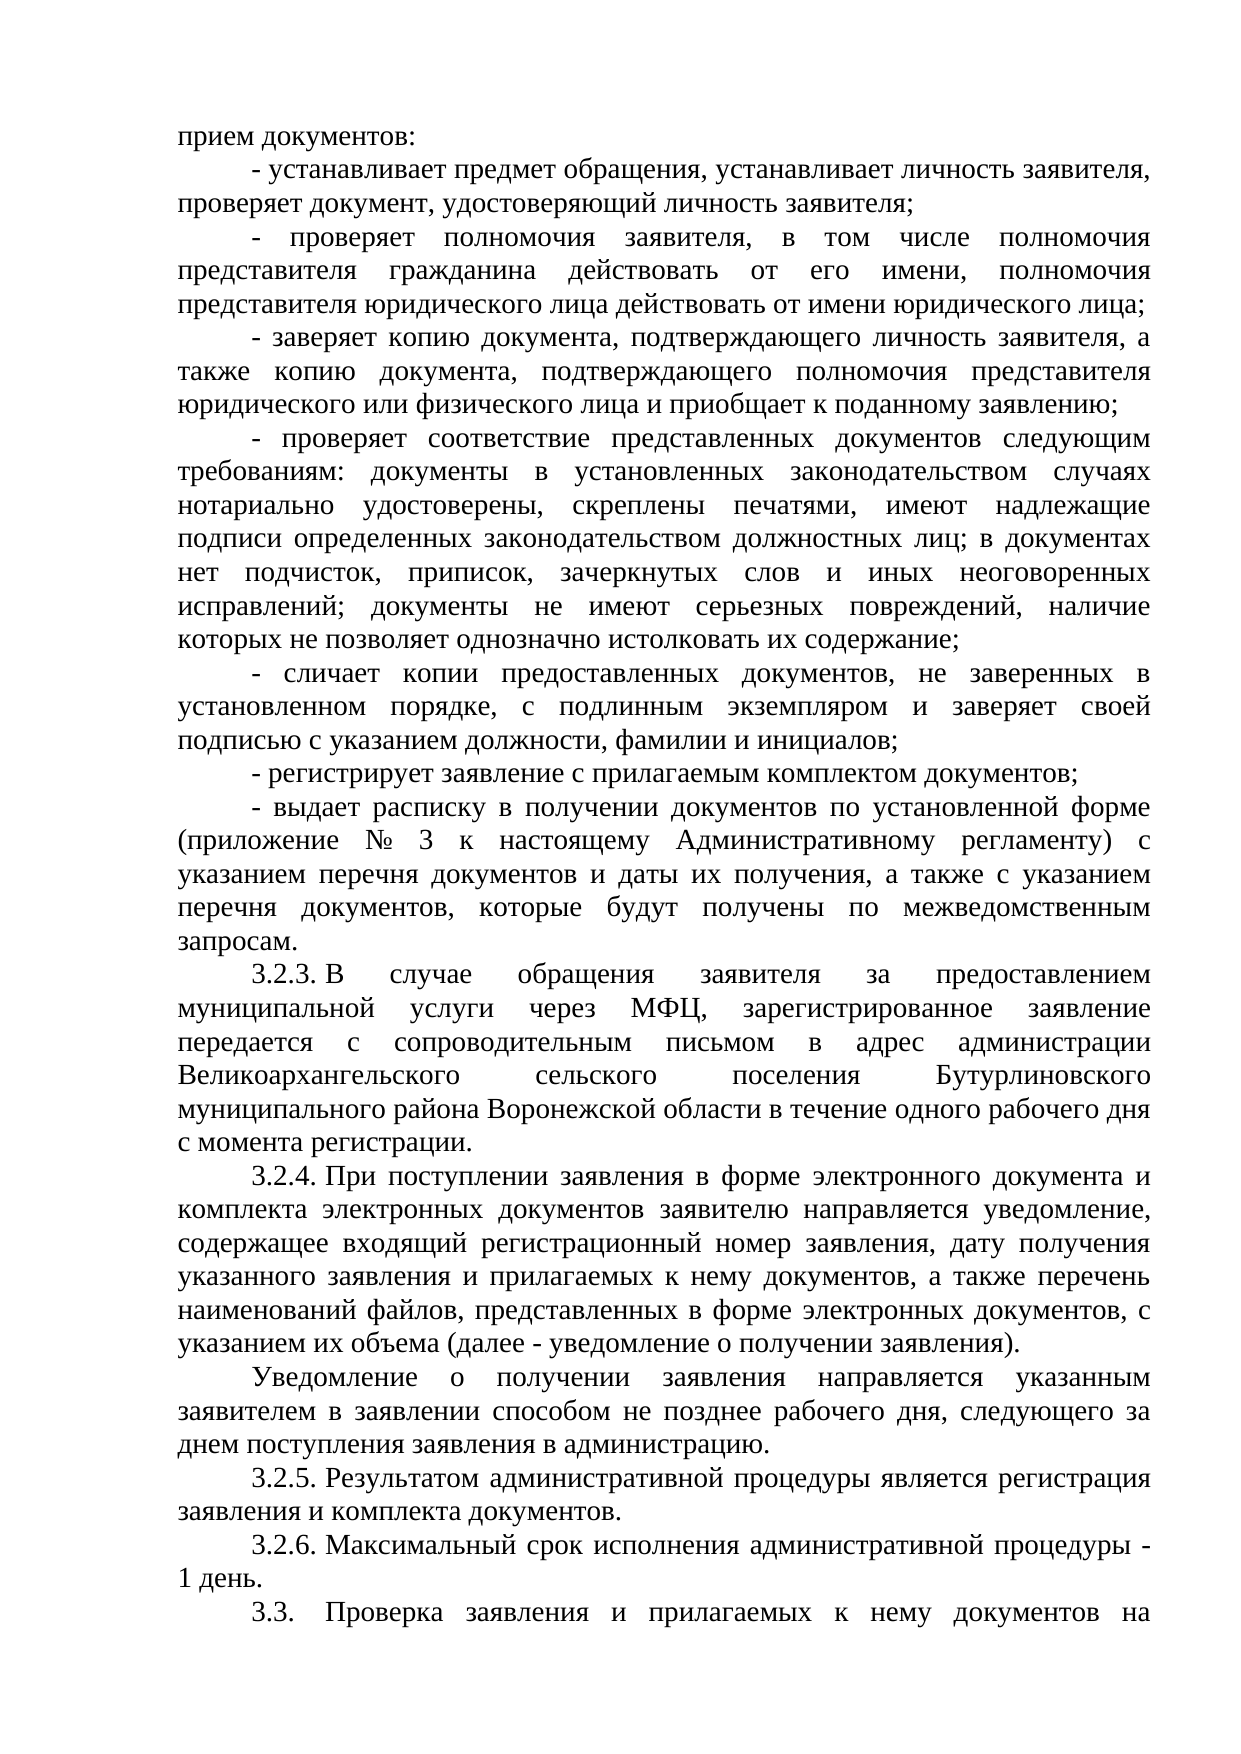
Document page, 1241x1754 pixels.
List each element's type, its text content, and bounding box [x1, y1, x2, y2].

text Уведомление о получении заявления направляется указанным заявителем в заявлении способом не позднее рабочего дня, следующего за днем поступления заявления в администрацию. [177, 1359, 1152, 1460]
text - сличает копии предоставленных документов, не заверенных в установленном порядке, с подлинным экземпляром и заверяет своей подписью с указанием должности, фамилии и инициалов; [177, 655, 1152, 755]
list Максимальный срок исполнения административной процедуры - 1 день. [177, 1527, 1152, 1594]
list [177, 118, 1152, 152]
text - проверяет полномочия заявителя, в том числе полномочия представителя гражданина действовать от его имени, полномочия представителя юридического лица действовать от имени юридического лица; [177, 219, 1152, 319]
text - устанавливает предмет обращения, устанавливает личность заявителя, проверяет документ, удостоверяющий личность заявителя; [177, 152, 1152, 219]
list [177, 1594, 1152, 1627]
text - регистрирует заявление с прилагаемым комплектом документов; [177, 755, 1152, 789]
text - выдает расписку в получении документов по установленной форме (приложение № 3 к настоящему Административному регламенту) с указанием перечня документов и даты их получения, а также с указанием перечня документов, которые будут получены по межведомственным запросам. [177, 789, 1152, 957]
list Результатом административной процедуры является регистрация заявления и комплекта документов. [177, 1460, 1152, 1527]
text - заверяет копию документа, подтверждающего личность заявителя, а также копию документа, подтверждающего полномочия представителя юридического или физического лица и приобщает к поданному заявлению; [177, 319, 1152, 420]
list В случае обращения заявителя за предоставлением муниципальной услуги через МФЦ, зарегистрированное заявление передается с сопроводительным письмом в адрес администрации Великоархангельского сельского поселения Бутурлиновского муниципального района Воронежской области в течение одного рабочего дня с момента регистрации. [177, 957, 1152, 1158]
text - проверяет соответствие представленных документов следующим требованиям: документы в установленных законодательством случаях нотариально удостоверены, скреплены печатями, имеют надлежащие подписи определенных законодательством должностных лиц; в документах нет подчисток, приписок, зачеркнутых слов и иных неоговоренных исправлений; документы не имеют серьезных повреждений, наличие которых не позволяет однозначно истолковать их содержание; [177, 420, 1152, 655]
list При поступлении заявления в форме электронного документа и комплекта электронных документов заявителю направляется уведомление, содержащее входящий регистрационный номер заявления, дату получения указанного заявления и прилагаемых к нему документов, а также перечень наименований файлов, представленных в форме электронных документов, с указанием их объема (далее - уведомление о получении заявления). [177, 1158, 1152, 1359]
